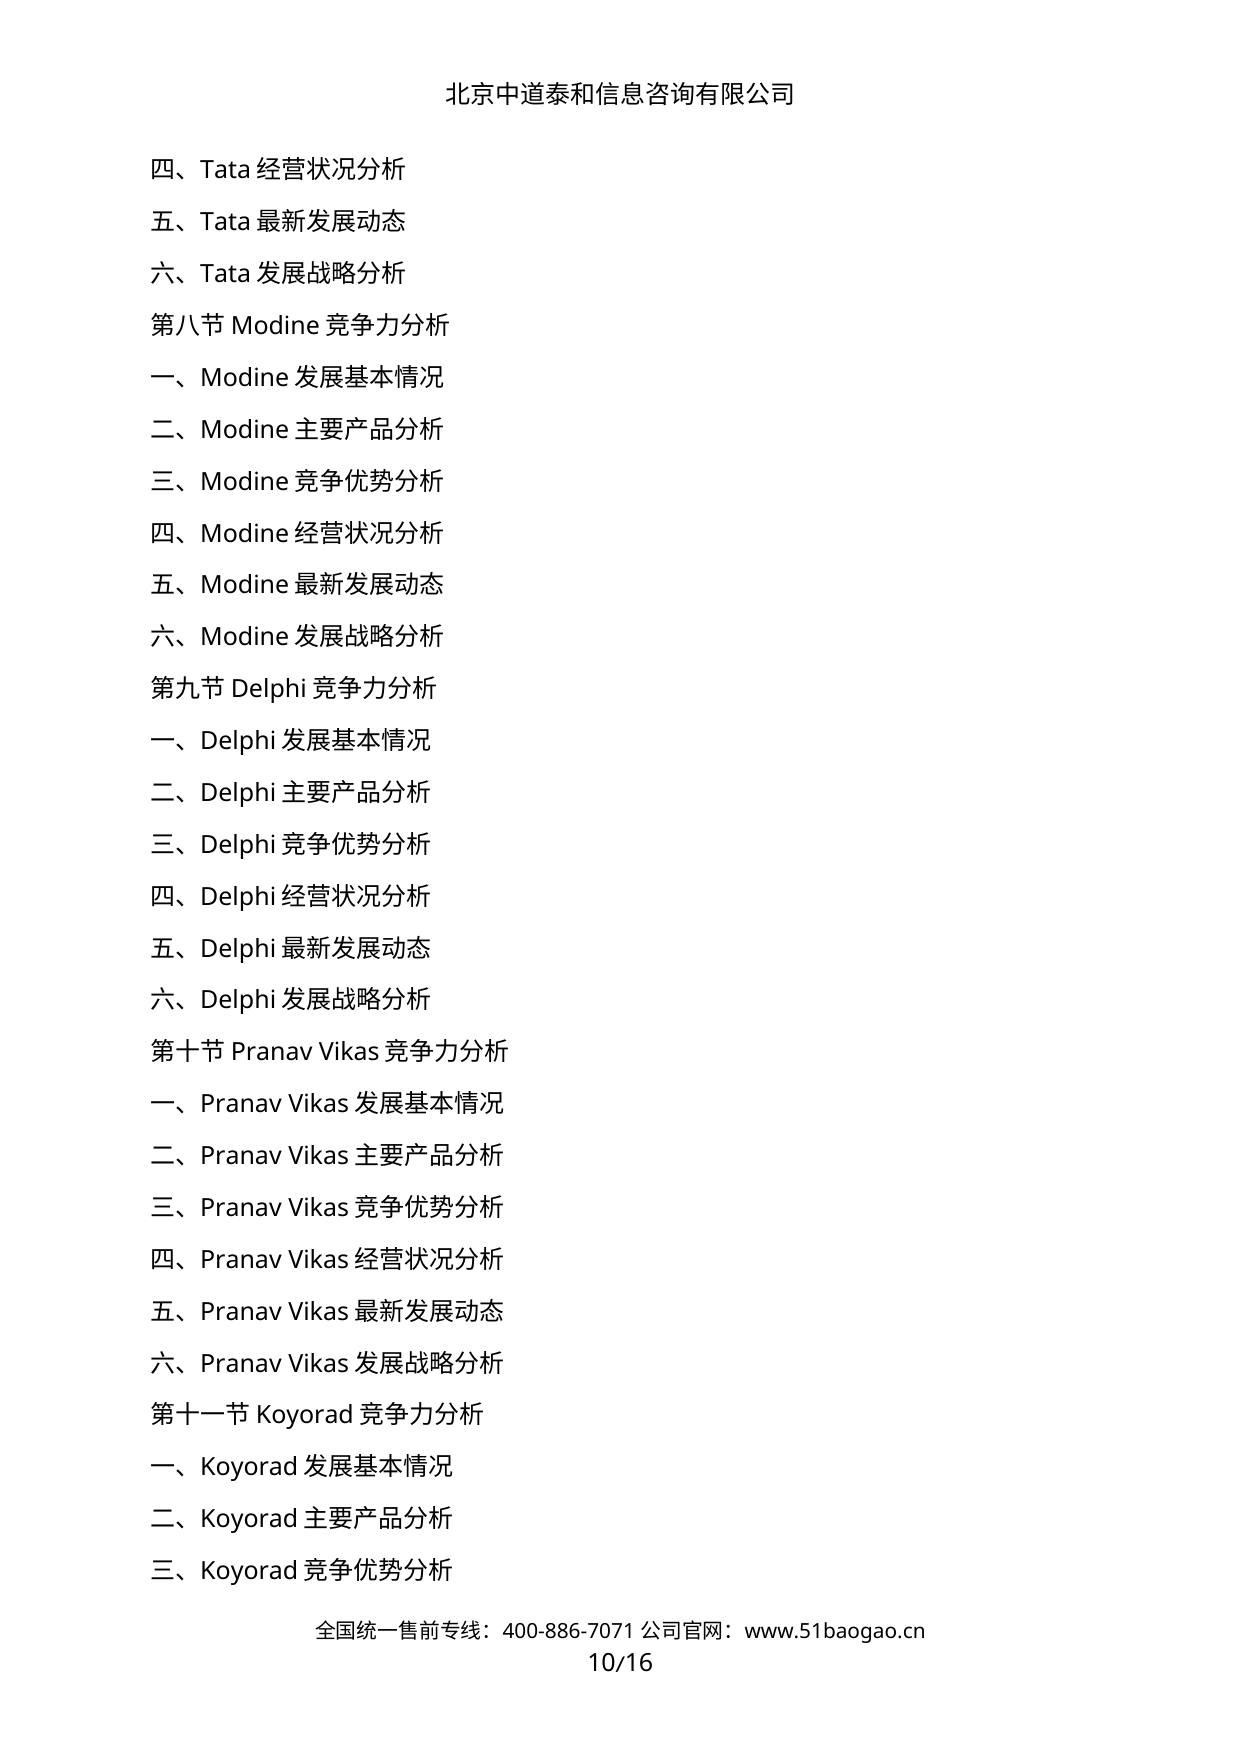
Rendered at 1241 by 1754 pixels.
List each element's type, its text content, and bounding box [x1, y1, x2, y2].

text 三、Koyorad竞争优势分析 [150, 1551, 1090, 1587]
text 一、Delphi发展基本情况 [150, 721, 1090, 757]
text 二、Delphi主要产品分析 [150, 772, 1090, 809]
text 四、Pranav Vikas经营状况分析 [150, 1239, 1090, 1276]
text 四、Modine经营状况分析 [150, 513, 1090, 549]
text 三、Pranav Vikas竞争优势分析 [150, 1187, 1090, 1224]
text 六、Pranav Vikas发展战略分析 [150, 1343, 1090, 1379]
text 三、Delphi竞争优势分析 [150, 824, 1090, 861]
text 一、Modine发展基本情况 [150, 357, 1090, 394]
text 五、Pranav Vikas最新发展动态 [150, 1291, 1090, 1327]
text 三、Modine竞争优势分析 [150, 461, 1090, 497]
text 一、Koyorad发展基本情况 [150, 1447, 1090, 1483]
text 五、Modine最新发展动态 [150, 565, 1090, 601]
text 第十节 Pranav Vikas竞争力分析 [150, 1032, 1090, 1068]
text 二、Pranav Vikas主要产品分析 [150, 1136, 1090, 1172]
text 第十一节 Koyorad竞争力分析 [150, 1395, 1090, 1431]
text 第九节 Delphi竞争力分析 [150, 669, 1090, 705]
text 六、Modine发展战略分析 [150, 617, 1090, 653]
text 一、Pranav Vikas发展基本情况 [150, 1084, 1090, 1120]
text 四、Tata经营状况分析 [150, 150, 1090, 186]
text 二、Modine主要产品分析 [150, 409, 1090, 446]
text 五、Delphi最新发展动态 [150, 928, 1090, 964]
text 四、Delphi经营状况分析 [150, 876, 1090, 912]
text 六、Delphi发展战略分析 [150, 980, 1090, 1016]
text 六、Tata发展战略分析 [150, 254, 1090, 290]
text 五、Tata最新发展动态 [150, 202, 1090, 238]
text 二、Koyorad主要产品分析 [150, 1499, 1090, 1535]
text 第八节 Modine竞争力分析 [150, 306, 1090, 342]
